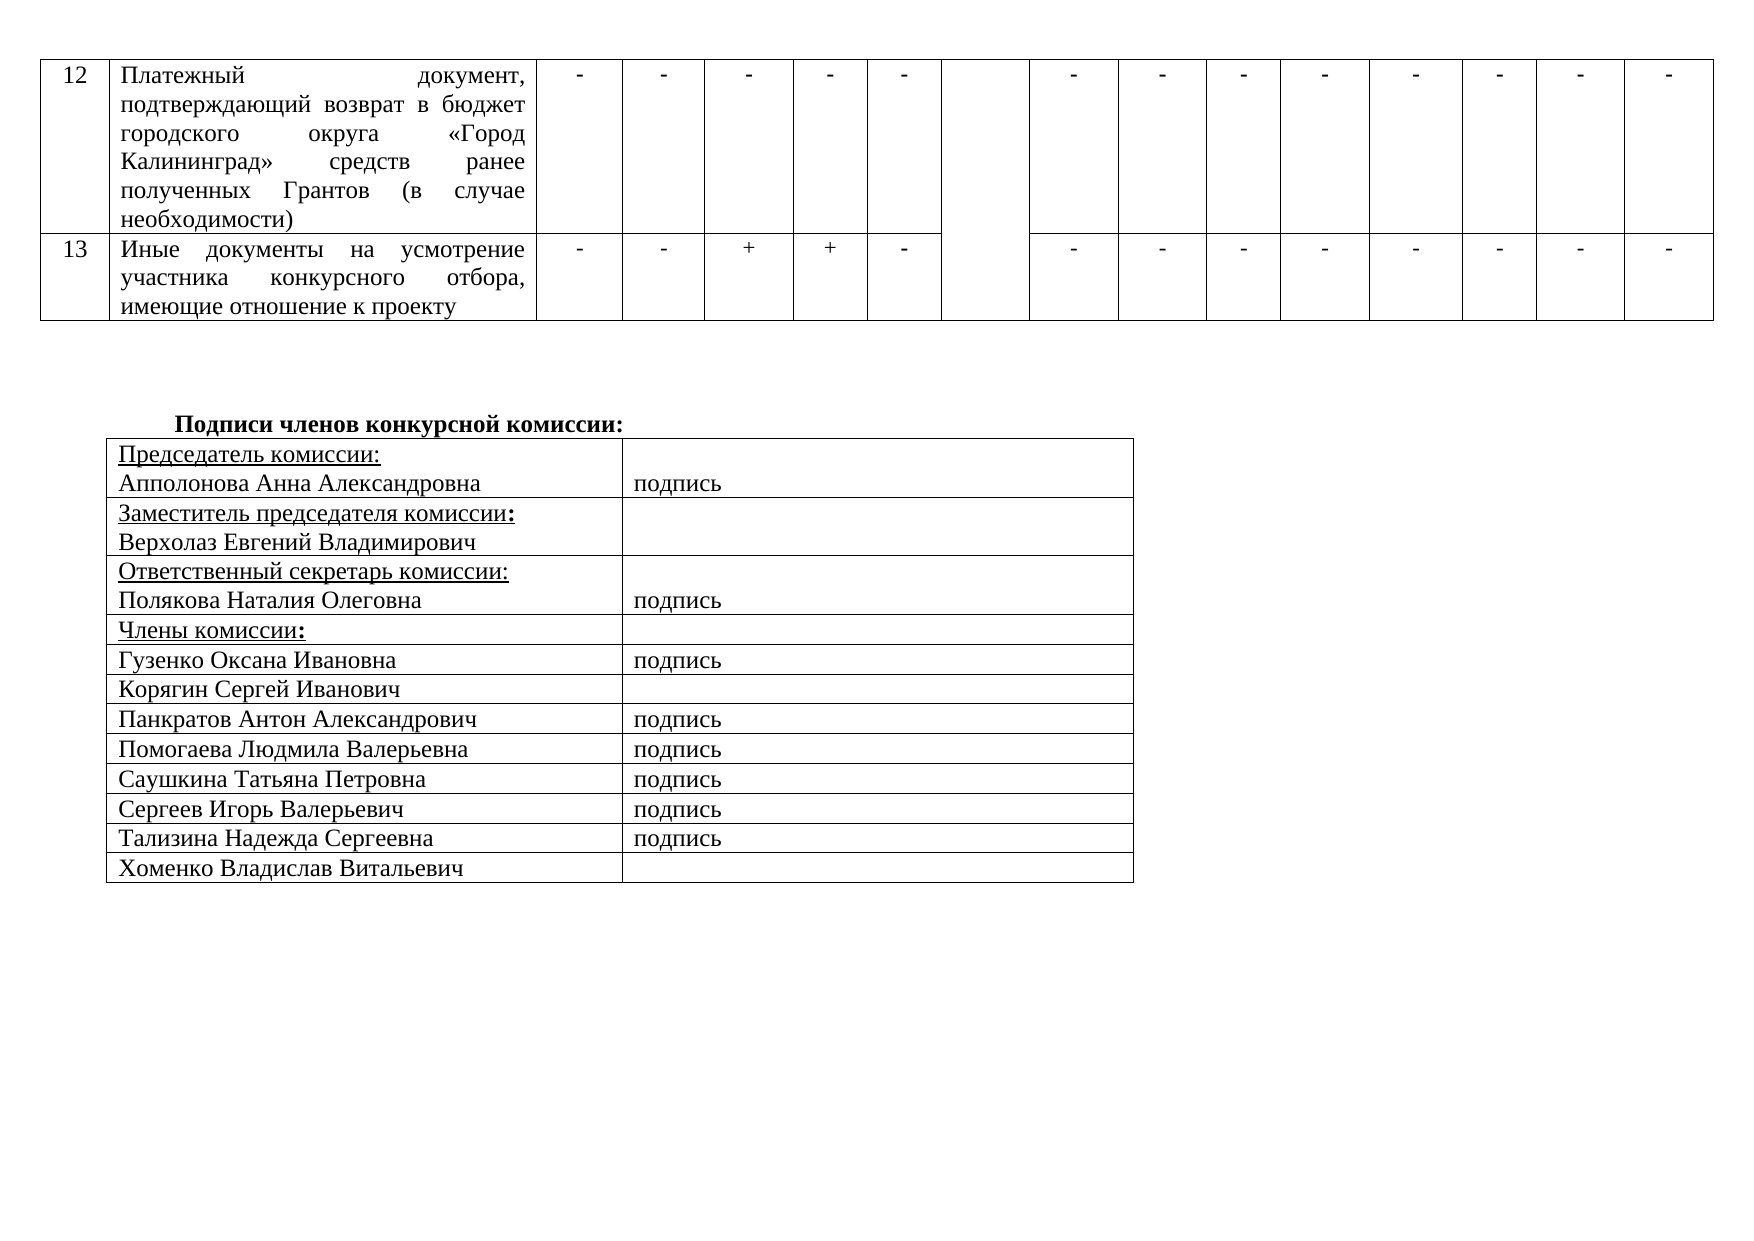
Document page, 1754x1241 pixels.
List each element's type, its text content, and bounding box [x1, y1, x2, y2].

table_cell подпись [623, 734, 1133, 763]
table_cell подпись [623, 704, 1133, 733]
table_cell Хоменко Владислав Витальевич [107, 853, 622, 882]
table_cell Ответственный секретарь комиссии: Полякова Наталия Олеговна [107, 556, 622, 614]
table_cell Тализина Надежда Сергеевна [107, 824, 622, 852]
table_cell Платежный документ, подтверждающий возврат в бюджет городского округа «Город Калининград» средств ранее полученных Грантов (в случае необходимости) [110, 60, 536, 233]
table_cell - [868, 234, 941, 320]
table_cell - [1207, 234, 1280, 320]
table_cell Сергеев Игорь Валерьевич [107, 794, 622, 822]
table_cell - [1463, 60, 1536, 233]
table_cell - [537, 234, 622, 320]
table_cell Гузенко Оксана Ивановна [107, 645, 622, 673]
table_cell Саушкина Татьяна Петровна [107, 764, 622, 793]
table_cell - [868, 60, 941, 233]
table_cell - [1281, 60, 1369, 233]
table_cell - [1030, 234, 1118, 320]
table_cell Иные документы на усмотрение участника конкурсного отбора, имеющие отношение к проекту [110, 234, 536, 320]
table_cell - [1370, 234, 1462, 320]
table_cell - [1281, 234, 1369, 320]
table_cell - [623, 234, 704, 320]
table_cell подпись [623, 824, 1133, 852]
table_cell [623, 853, 1133, 882]
table_cell - [1119, 60, 1206, 233]
text Подписи членов конкурсной комиссии: [118, 409, 1636, 438]
table_cell - [705, 60, 793, 233]
table_cell [623, 615, 1133, 644]
table_cell - [1207, 60, 1280, 233]
table_cell подпись [623, 645, 1133, 673]
table_cell Члены комиссии: [107, 615, 622, 644]
table_cell + [705, 234, 793, 320]
table_cell + [794, 234, 867, 320]
table_cell - [623, 60, 704, 233]
table_cell 12 [41, 60, 109, 233]
table_cell - [1625, 234, 1713, 320]
table_cell - [1119, 234, 1206, 320]
table_cell Помогаева Людмила Валерьевна [107, 734, 622, 763]
table_cell - [1030, 60, 1118, 233]
table_cell Панкратов Антон Александрович [107, 704, 622, 733]
table_cell Корягин Сергей Иванович [107, 675, 622, 703]
table_cell - [1625, 60, 1713, 233]
table_cell - [794, 60, 867, 233]
table_cell [623, 498, 1133, 555]
table_cell подпись [623, 794, 1133, 822]
table_cell подпись [623, 556, 1133, 614]
table_cell [623, 675, 1133, 703]
table_cell 13 [41, 234, 109, 320]
table_cell - [1537, 234, 1624, 320]
table_cell - [1537, 60, 1624, 233]
table_header подпись [623, 439, 1133, 497]
table_header Председатель комиссии: Апполонова Анна Александровна [107, 439, 622, 497]
table_cell Заместитель председателя комиссии: Верхолаз Евгений Владимирович [107, 498, 622, 555]
table_cell подпись [623, 764, 1133, 793]
table_cell - [1370, 60, 1462, 233]
table_cell - [537, 60, 622, 233]
table_cell - [1463, 234, 1536, 320]
